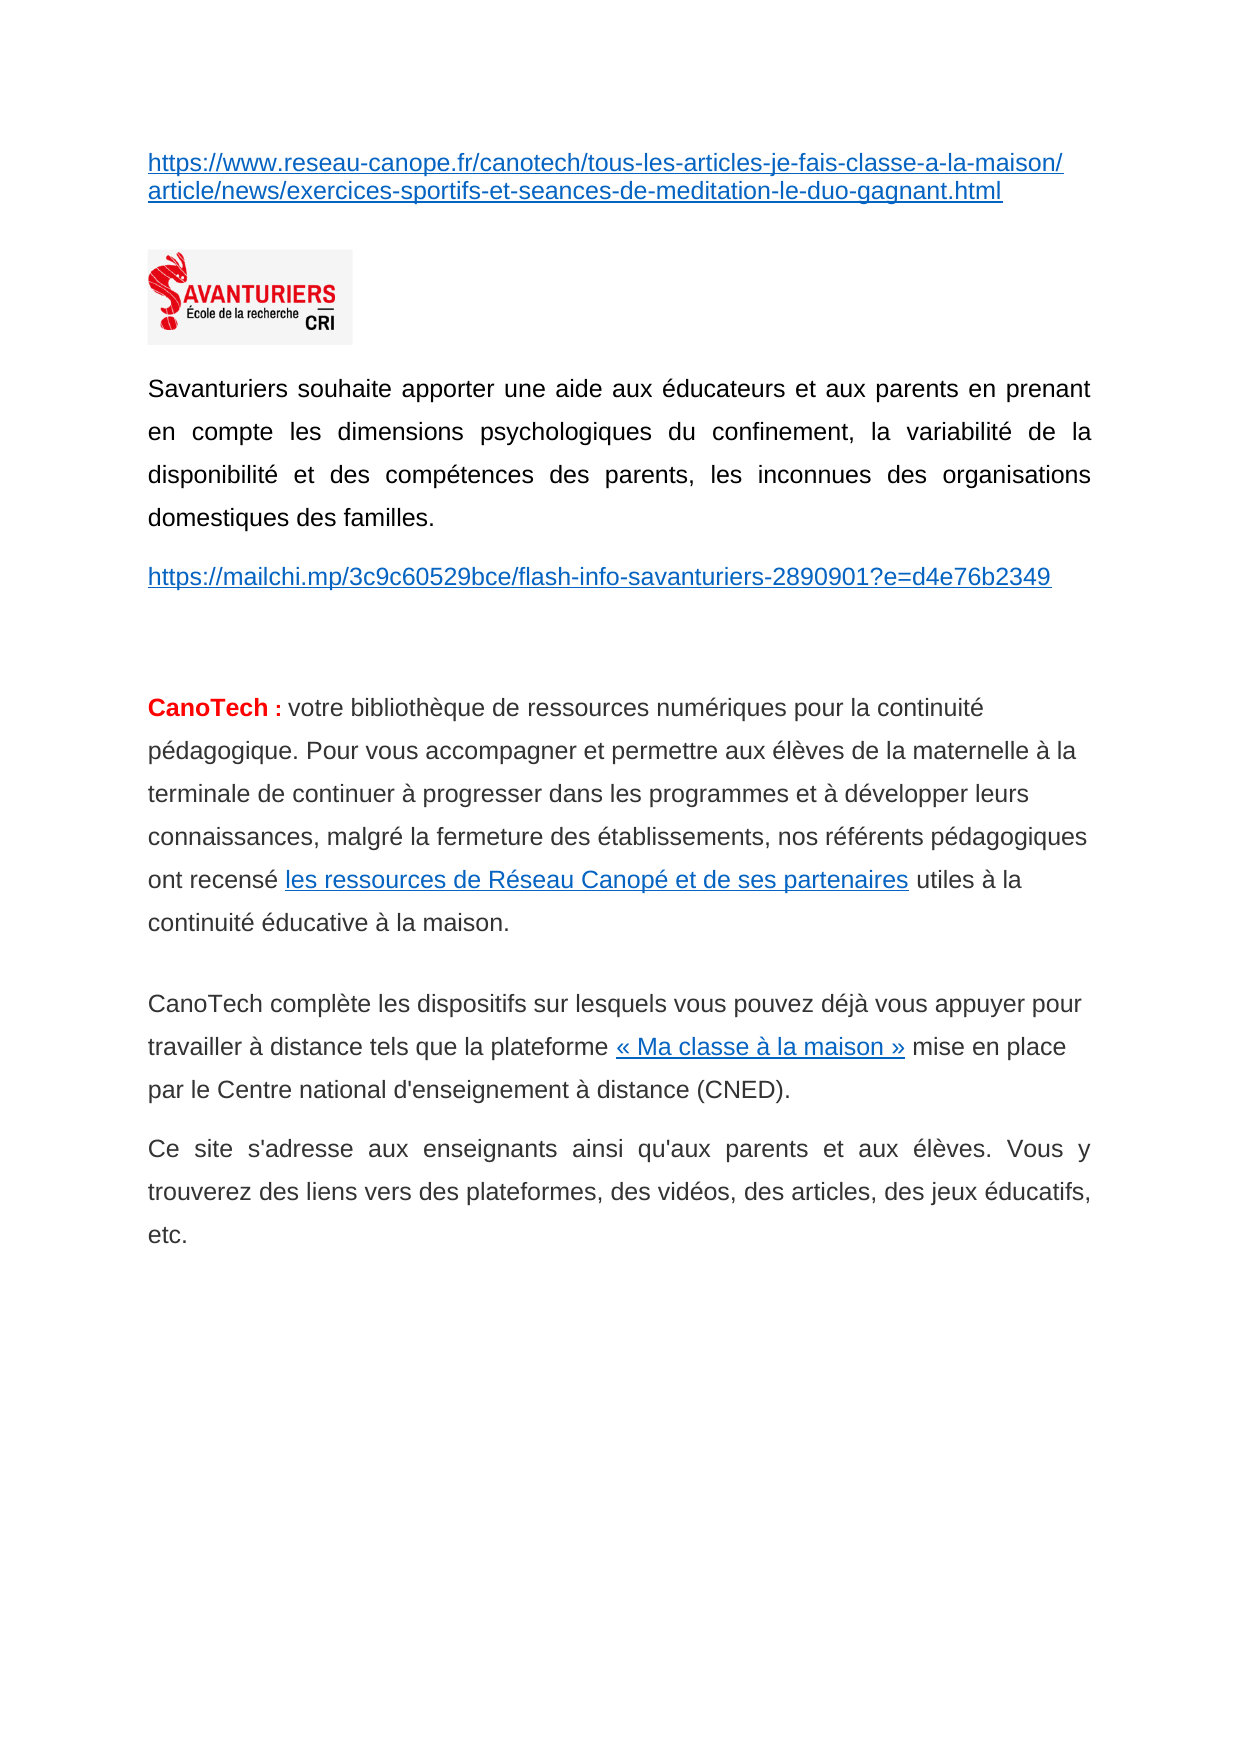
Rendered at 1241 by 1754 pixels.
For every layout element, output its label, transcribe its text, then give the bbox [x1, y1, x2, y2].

text Ce site s'adresse aux enseignants ainsi qu'aux parents et aux élèves. Vous y trouverez des liens vers des plateformes, des vidéos, des articles, des jeux éducatifs, etc. [148, 1134, 1093, 1249]
picture [147, 248, 353, 345]
text https://www.reseau-canope.fr/canotech/tous-les-articles-je-fais-classe-a-la-maison/article/news/exercices-sportifs-et-seances-de-meditation-le-duo-gagnant.html [148, 148, 1093, 205]
text CanoTech : votre bibliothèque de ressources numériques pour la continuité pédagogique. Pour vous accompagner et permettre aux élèves de la maternelle à la terminale de continuer à progresser dans les programmes et à développer leurs connaissances, malgré la fermeture des établissements, nos référents pédagogiques ont recensé les ressources de Réseau Canopé et de ses partenaires utiles à la continuité éducative à la maison. CanoTech complète les dispositifs sur lesquels vous pouvez déjà vous appuyer pour travailler à distance tels que la plateforme « Ma classe à la maison » mise en place par le Centre national d'enseignement à distance (CNED). [148, 693, 1093, 1104]
text Savanturiers souhaite apporter une aide aux éducateurs et aux parents en prenant en compte les dimensions psychologiques du confinement, la variabilité de la disponibilité et des compétences des parents, les inconnues des organisations domestiques des familles. [148, 374, 1093, 532]
text https://mailchi.mp/3c9c60529bce/flash-info-savanturiers-2890901?e=d4e76b2349 [148, 562, 1093, 591]
